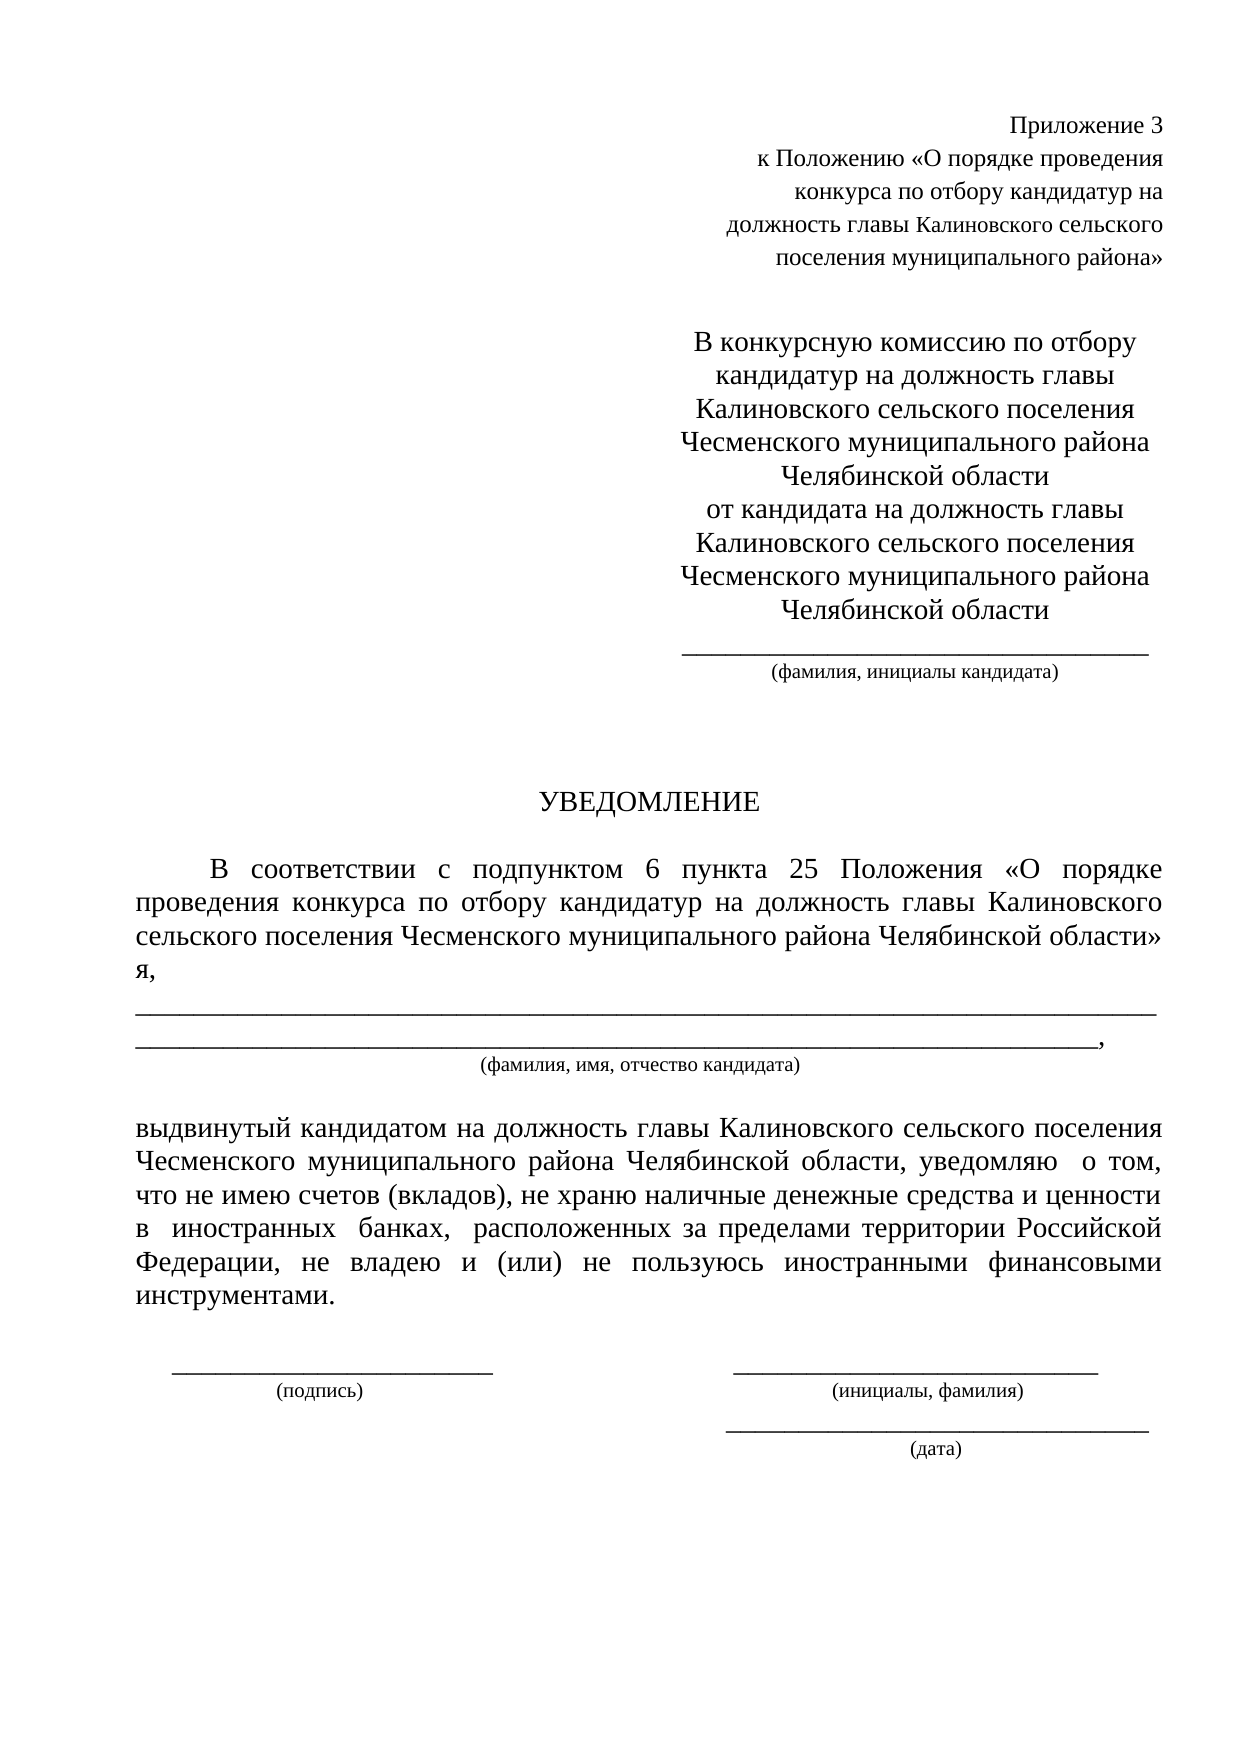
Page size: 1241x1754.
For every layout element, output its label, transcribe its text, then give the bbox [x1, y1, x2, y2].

text выдвинутый кандидатом на должность главы Калиновского сельского поселения Чесменского муниципального района Челябинской области, уведомляю о том, что не имею счетов (вкладов), не храню наличные денежные средства и ценности в иностранных банках, расположенных за пределами территории Российской Федерации, не владею и (или) не пользуюсь иностранными финансовыми инструментами. [135, 1110, 1163, 1311]
text В соответствии с подпунктом 6 пункта 25 Положения «О порядке проведения конкурса по отбору кандидатур на должность главы Калиновского сельского поселения Чесменского муниципального района Челябинской области» я, ________________________________________________________________________________________________________________________________________, [135, 851, 1163, 1052]
text от кандидата на должность главы Калиновского сельского поселения Чесменского муниципального района [667, 491, 1163, 592]
text В конкурсную комиссию по отбору кандидатур на должность главы Калиновского сельского поселения Чесменского муниципального района [667, 324, 1163, 458]
text должность главы Калиновского сельского [135, 209, 1163, 238]
text поселения муниципального района» [135, 242, 1163, 271]
text Челябинской области [667, 458, 1163, 491]
text ______________________ _________________________ [135, 1344, 1163, 1378]
text Челябинской области [667, 592, 1163, 626]
text конкурса по отбору кандидатур на [135, 176, 1163, 205]
text (фамилия, имя, отчество кандидата) [135, 1052, 1163, 1076]
text (дата) [135, 1436, 1163, 1460]
text УВЕДОМЛЕНИЕ [135, 784, 1163, 817]
text _____________________________ [135, 1402, 1163, 1436]
text ________________________________ (фамилия, инициалы кандидата) [667, 626, 1163, 683]
text к Положению «О порядке проведения [135, 143, 1163, 172]
text Приложение 3 [135, 110, 1163, 139]
text (подпись) (инициалы, фамилия) [135, 1378, 1163, 1402]
